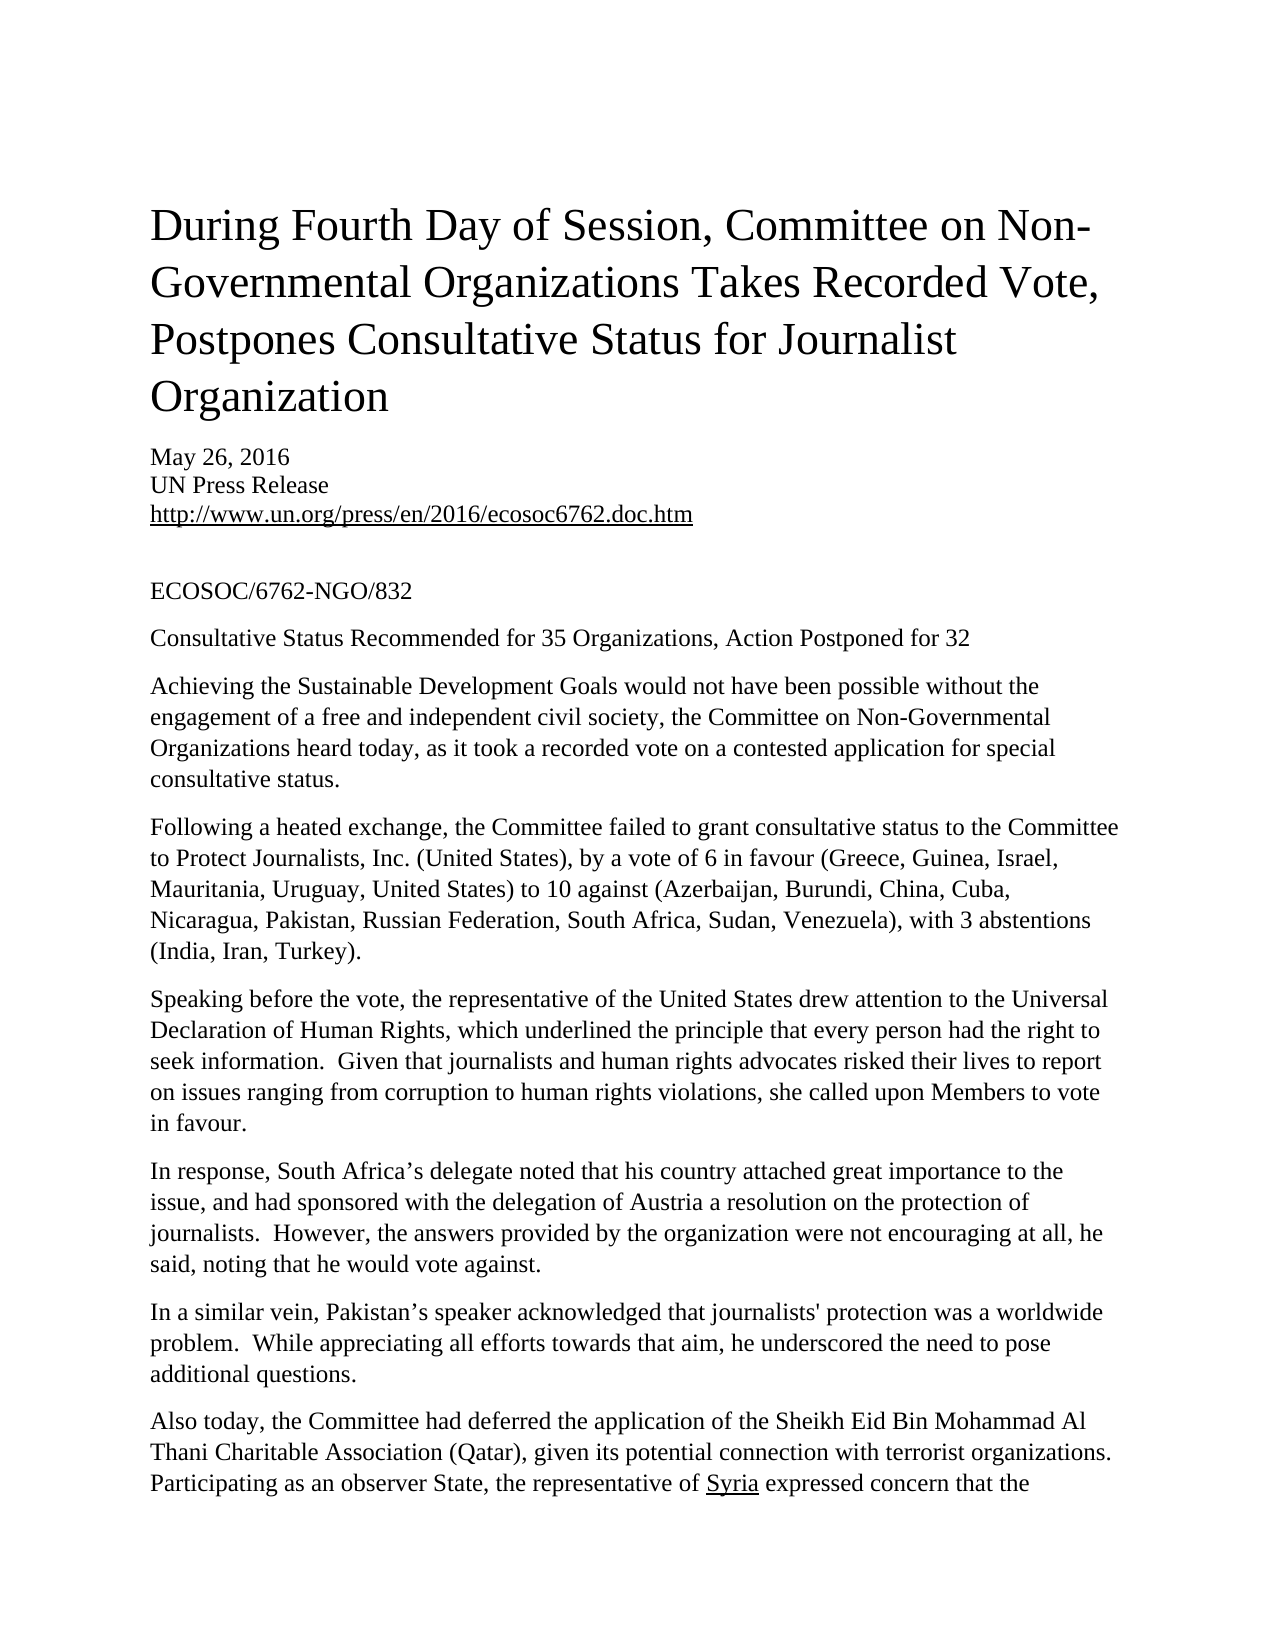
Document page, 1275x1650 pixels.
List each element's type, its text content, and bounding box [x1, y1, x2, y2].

text In response, South Africa’s delegate noted that his country attached great importance to the issue, and had sponsored with the delegation of Austria a resolution on the protection of journalists. However, the answers provided by the organization were not encouraging at all, he said, noting that he would vote against. [150, 1156, 1125, 1278]
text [150, 1406, 1125, 1497]
text May 26, 2016 [150, 442, 1125, 471]
text ECOSOC/6762-NGO/832 [150, 576, 1125, 604]
text http://www.un.org/press/en/2016/ecosoc6762.doc.htm [150, 499, 1125, 528]
text In a similar vein, Pakistan’s speaker acknowledged that journalists' protection was a worldwide problem. While appreciating all efforts towards that aim, he underscored the need to pose additional questions. [150, 1297, 1125, 1387]
text Speaking before the vote, the representative of the United States drew attention to the Universal Declaration of Human Rights, which underlined the principle that every person had the right to seek information. Given that journalists and human rights advocates risked their lives to report on issues ranging from corruption to human rights violations, she called upon Members to vote in favour. [150, 984, 1125, 1137]
text Achieving the Sustainable Development Goals would not have been possible without the engagement of a free and independent civil society, the Committee on Non-Governmental Organizations heard today, as it took a recorded vote on a contested application for special consultative status. [150, 671, 1125, 793]
text Following a heated exchange, the Committee failed to grant consultative status to the Committee to Protect Journalists, Inc. (United States), by a vote of 6 in favour (Greece, Guinea, Israel, Mauritania, Uruguay, United States) to 10 against (Azerbaijan, Burundi, China, Cuba, Nicaragua, Pakistan, Russian Federation, South Africa, Sudan, Venezuela), with 3 abstentions (India, Iran, Turkey). [150, 812, 1125, 965]
text UN Press Release [150, 471, 1125, 499]
text Consultative Status Recommended for 35 Organizations, Action Postponed for 32 [150, 623, 1125, 652]
text During Fourth Day of Session, Committee on Non-Governmental Organizations Takes Recorded Vote, Postpones Consultative Status for Journalist Organization [150, 198, 1125, 421]
